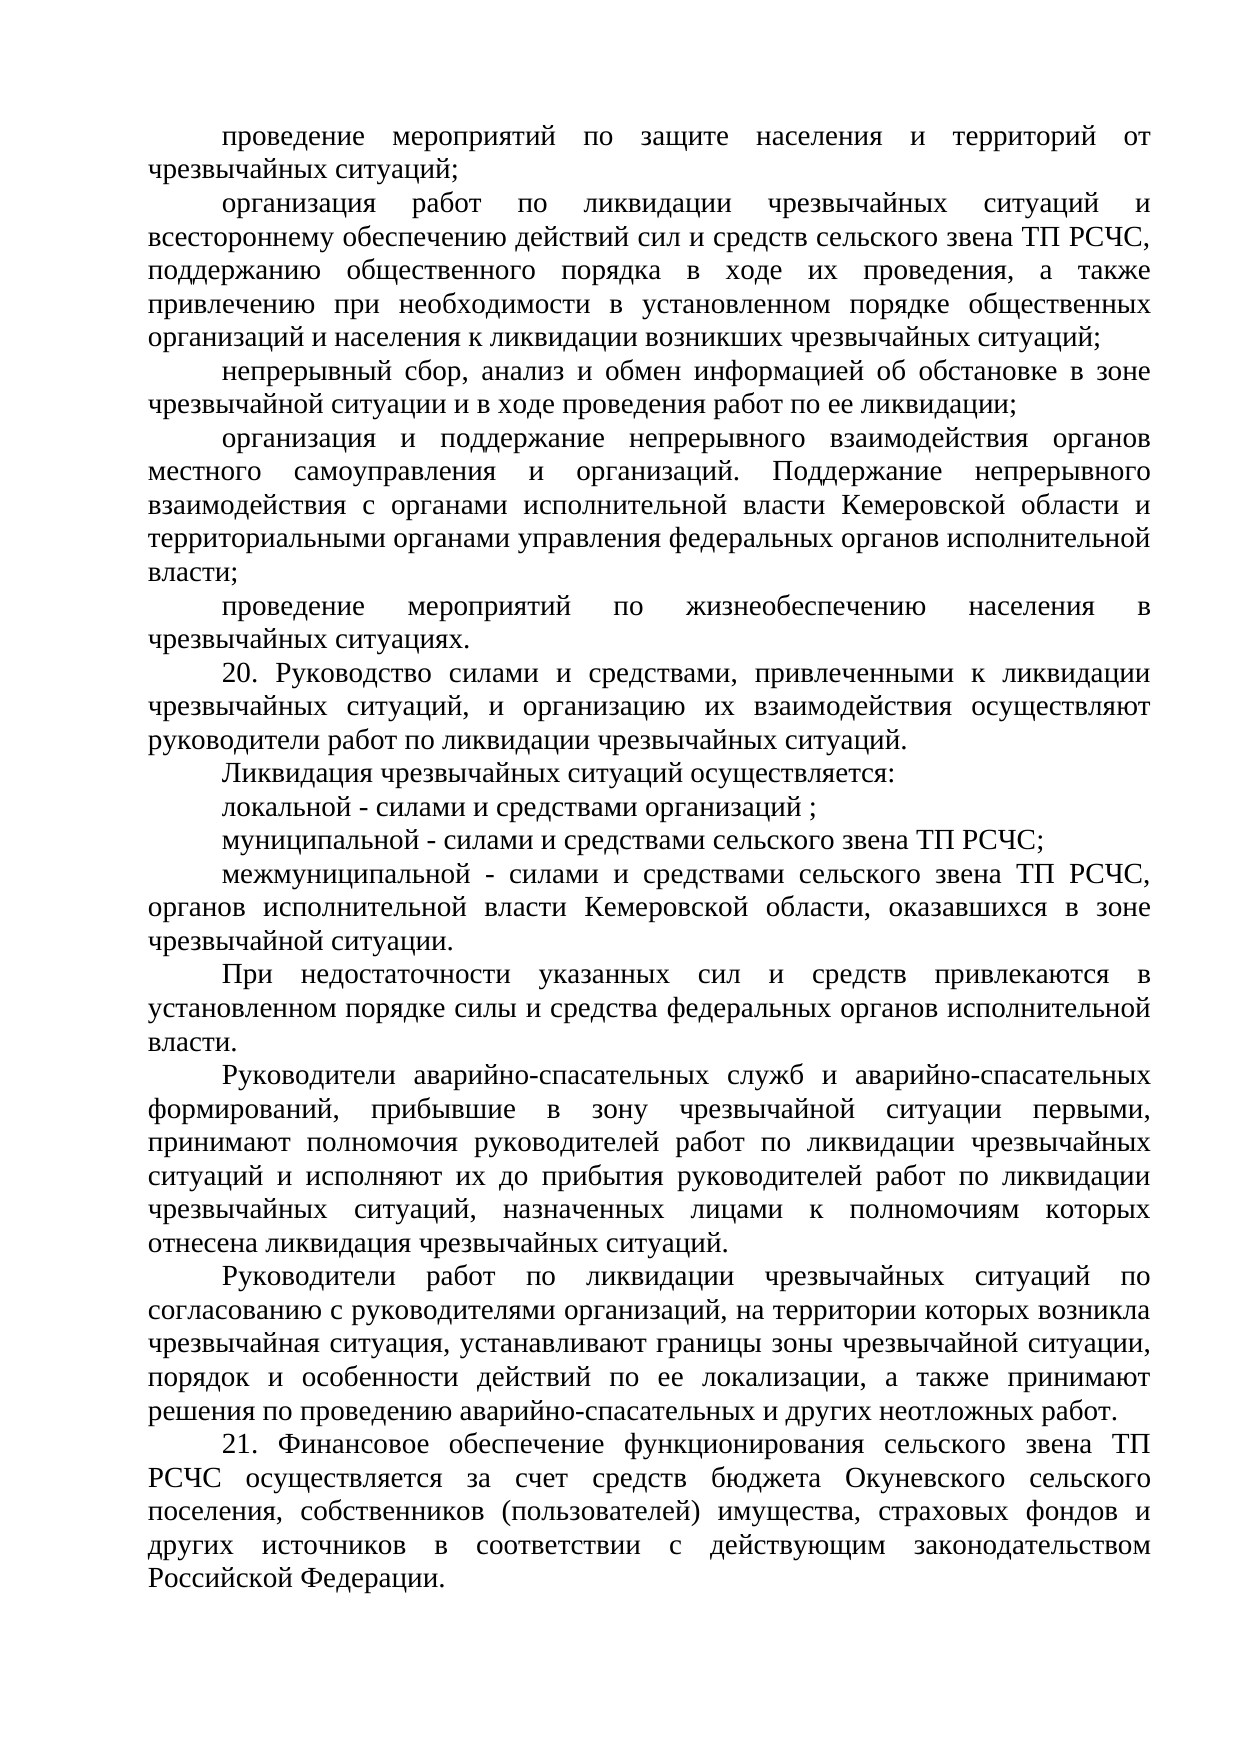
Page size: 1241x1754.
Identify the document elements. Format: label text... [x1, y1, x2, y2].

text Руководители аварийно-спасательных служб и аварийно-спасательных формирований, прибывшие в зону чрезвычайной ситуации первыми, принимают полномочия руководителей работ по ликвидации чрезвычайных ситуаций и исполняют их до прибытия руководителей работ по ликвидации чрезвычайных ситуаций, назначенных лицами к полномочиям которых отнесена ликвидация чрезвычайных ситуаций. [148, 1057, 1152, 1258]
text Ликвидация чрезвычайных ситуаций осуществляется: [148, 755, 1152, 789]
text 20. Руководство силами и средствами, привлеченными к ликвидации чрезвычайных ситуаций, и организацию их взаимодействия осуществляют руководители работ по ликвидации чрезвычайных ситуаций. [148, 655, 1152, 755]
text При недостаточности указанных сил и средств привлекаются в установленном порядке силы и средства федеральных органов исполнительной власти. [148, 957, 1152, 1057]
text 21. Финансовое обеспечение функционирования сельского звена ТП РСЧС осуществляется за счет средств бюджета Окуневского сельского поселения, собственников (пользователей) имущества, страховых фондов и других источников в соответствии с действующим законодательством Российской Федерации. [148, 1426, 1152, 1594]
text проведение мероприятий по защите населения и территорий от чрезвычайных ситуаций; [148, 118, 1152, 185]
text проведение мероприятий по жизнеобеспечению населения в чрезвычайных ситуациях. [148, 588, 1152, 655]
text организация и поддержание непрерывного взаимодействия органов местного самоуправления и организаций. Поддержание непрерывного взаимодействия с органами исполнительной власти Кемеровской области и территориальными органами управления федеральных органов исполнительной власти; [148, 420, 1152, 588]
text локальной - силами и средствами организаций ; [148, 789, 1152, 822]
text муниципальной - силами и средствами сельского звена ТП РСЧС; [148, 822, 1152, 856]
text Руководители работ по ликвидации чрезвычайных ситуаций по согласованию с руководителями организаций, на территории которых возникла чрезвычайная ситуация, устанавливают границы зоны чрезвычайной ситуации, порядок и особенности действий по ее локализации, а также принимают решения по проведению аварийно-спасательных и других неотложных работ. [148, 1258, 1152, 1426]
text организация работ по ликвидации чрезвычайных ситуаций и всестороннему обеспечению действий сил и средств сельского звена ТП РСЧС, поддержанию общественного порядка в ходе их проведения, а также привлечению при необходимости в установленном порядке общественных организаций и населения к ликвидации возникших чрезвычайных ситуаций; [148, 185, 1152, 353]
text непрерывный сбор, анализ и обмен информацией об обстановке в зоне чрезвычайной ситуации и в ходе проведения работ по ее ликвидации; [148, 353, 1152, 420]
text межмуниципальной - силами и средствами сельского звена ТП РСЧС, органов исполнительной власти Кемеровской области, оказавшихся в зоне чрезвычайной ситуации. [148, 856, 1152, 957]
